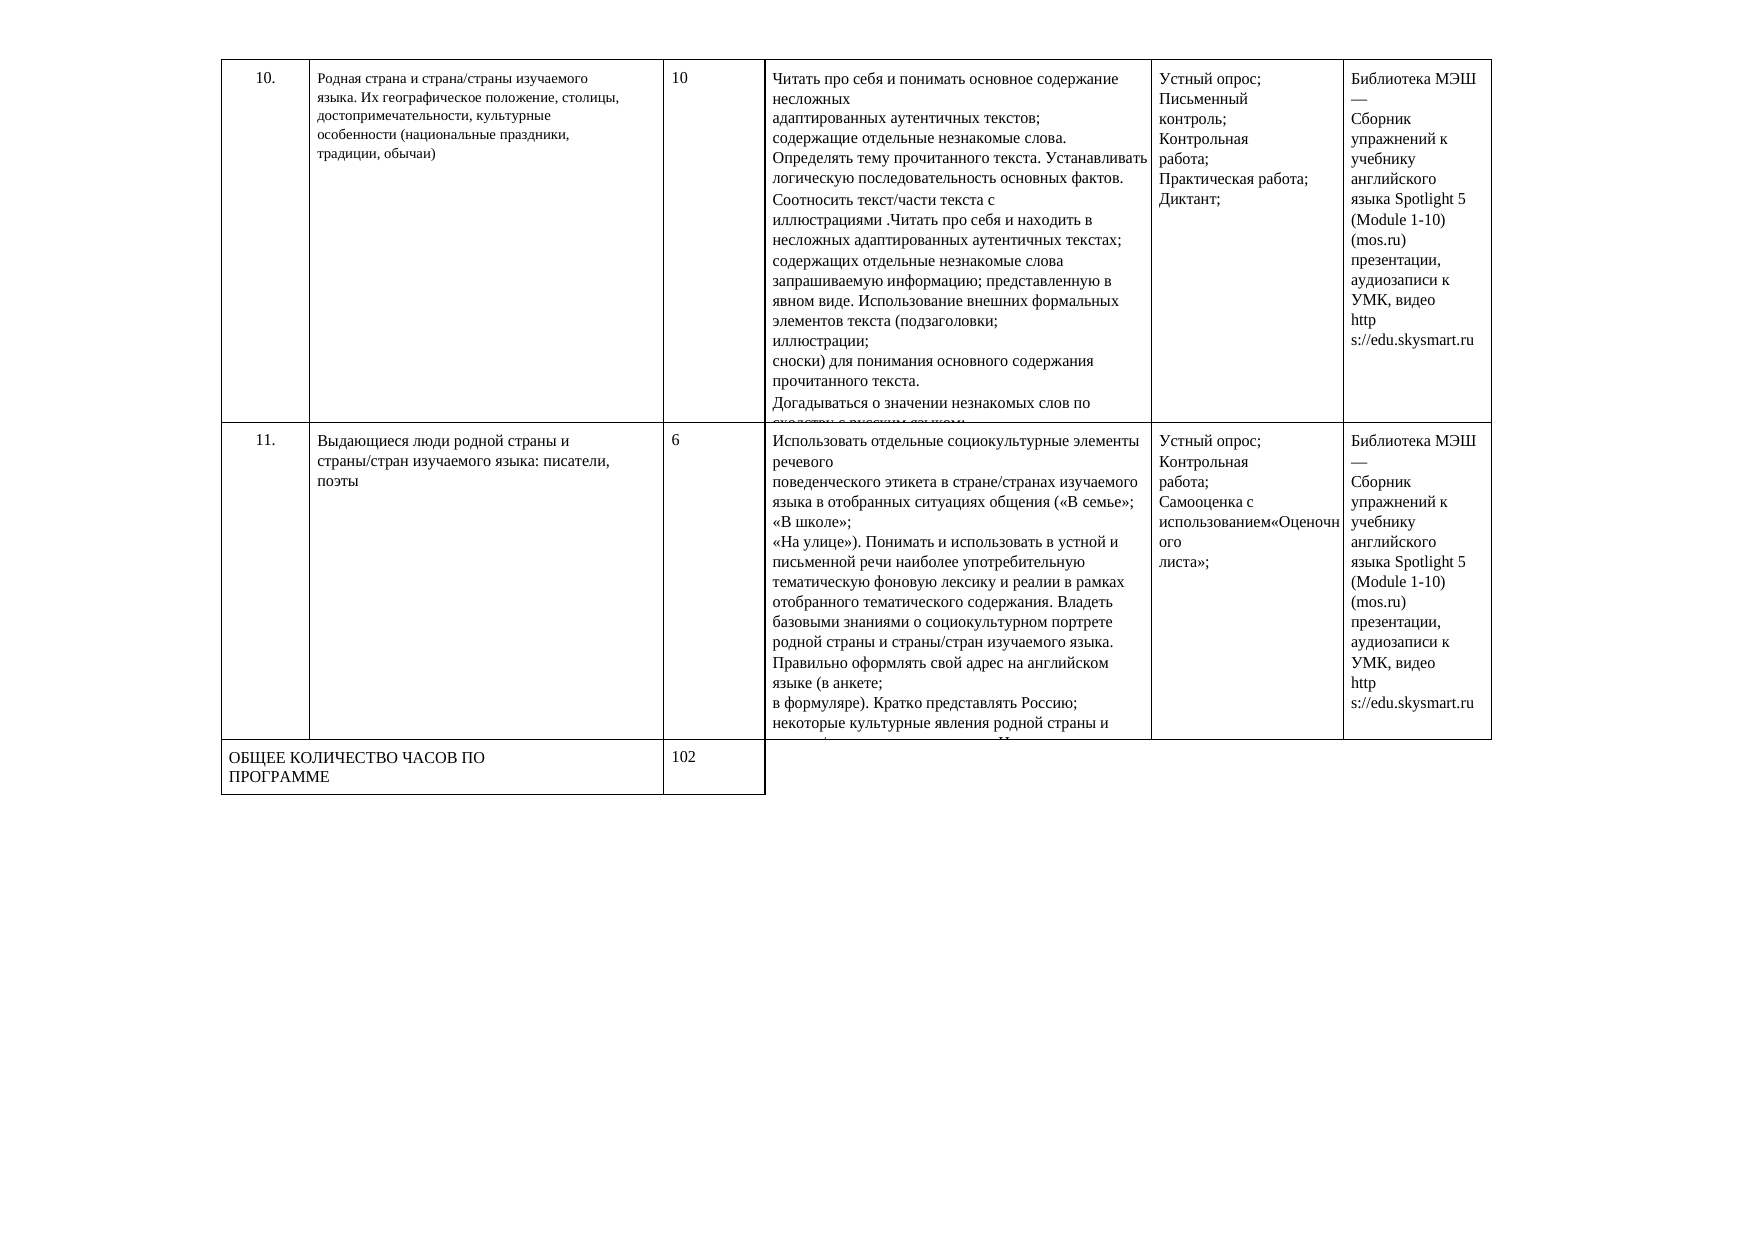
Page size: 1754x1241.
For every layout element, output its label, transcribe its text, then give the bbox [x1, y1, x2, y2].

table_cell Использовать отдельные социокультурные элементы речевого поведенческого этикета в стране/странах изучаемого языка в отобранных ситуациях общения («В семье»; «В школе»; «На улице»). Понимать и использовать в устной и письменной речи наиболее употребительную тематическую фоновую лексику и реалии в рамках отобранного тематического содержания. Владеть базовыми знаниями о социокультурном портрете родной страны и страны/стран изучаемого языка. Правильно оформлять свой адрес на английском языке (в анкете; в формуляре). Кратко представлять Россию; некоторые культурные явления родной страны и страны/стран изучаемого языка. Находить сходство и различие в традициях родной страны и страны/стран изучаемого языка .Систематизировать и анализировать полученную информацию; [766, 423, 1151, 738]
table_header Библиотека МЭШ — Сборник упражнений к учебнику английского языка Spotlight 5 (Module 1-10) (mos.ru) презентации, аудиозаписи к УМК, видео https://edu.skysmart.ru [1344, 60, 1491, 422]
table_cell Выдающиеся люди родной страны и страны/стран изучаемого языка: писатели, поэты [310, 423, 663, 738]
table_cell 6 [664, 423, 764, 738]
table_header Читать про себя и понимать основное содержание несложных адаптированных аутентичных текстов; содержащие отдельные незнакомые слова. Определять тему прочитанного текста. Устанавливать логическую последовательность основных фактов. Соотносить текст/части текста с иллюстрациями .Читать про себя и находить в несложных адаптированных аутентичных текстах; содержащих отдельные незнакомые слова запрашиваемую информацию; представленную в явном виде. Использование внешних формальных элементов текста (подзаголовки; иллюстрации; сноски) для понимания основного содержания прочитанного текста. Догадываться о значении незнакомых слов по сходству с русским языком; по словообразовательным элементам; по контексту. Понимать интернациональные слова в контексте. Игнорировать незнакомые слова; не мешающие понимать основное содержание текста. Пользоваться; [766, 60, 1151, 422]
table_cell ОБЩЕЕ КОЛИЧЕСТВО ЧАСОВ ПО ПРОГРАММЕ [222, 740, 663, 794]
table_cell Библиотека МЭШ — Сборник упражнений к учебнику английского языка Spotlight 5 (Module 1-10) (mos.ru) презентации, аудиозаписи к УМК, видео https://edu.skysmart.ru [1344, 423, 1491, 738]
table_header Родная страна и страна/страны изучаемого языка. Их географическое положение, столицы, достопримечательности, культурные особенности (национальные праздники, традиции, обычаи) [310, 60, 663, 422]
table_header 10. [222, 60, 309, 422]
table_cell Устный опрос; Контрольная работа; Самооценка с использованием«Оценочного листа»; [1152, 423, 1343, 738]
table_header Устный опрос; Письменный контроль; Контрольная работа; Практическая работа; Диктант; [1152, 60, 1343, 422]
table_cell 102 [664, 740, 764, 794]
table_cell 11. [222, 423, 309, 738]
table_header 10 [664, 60, 764, 422]
